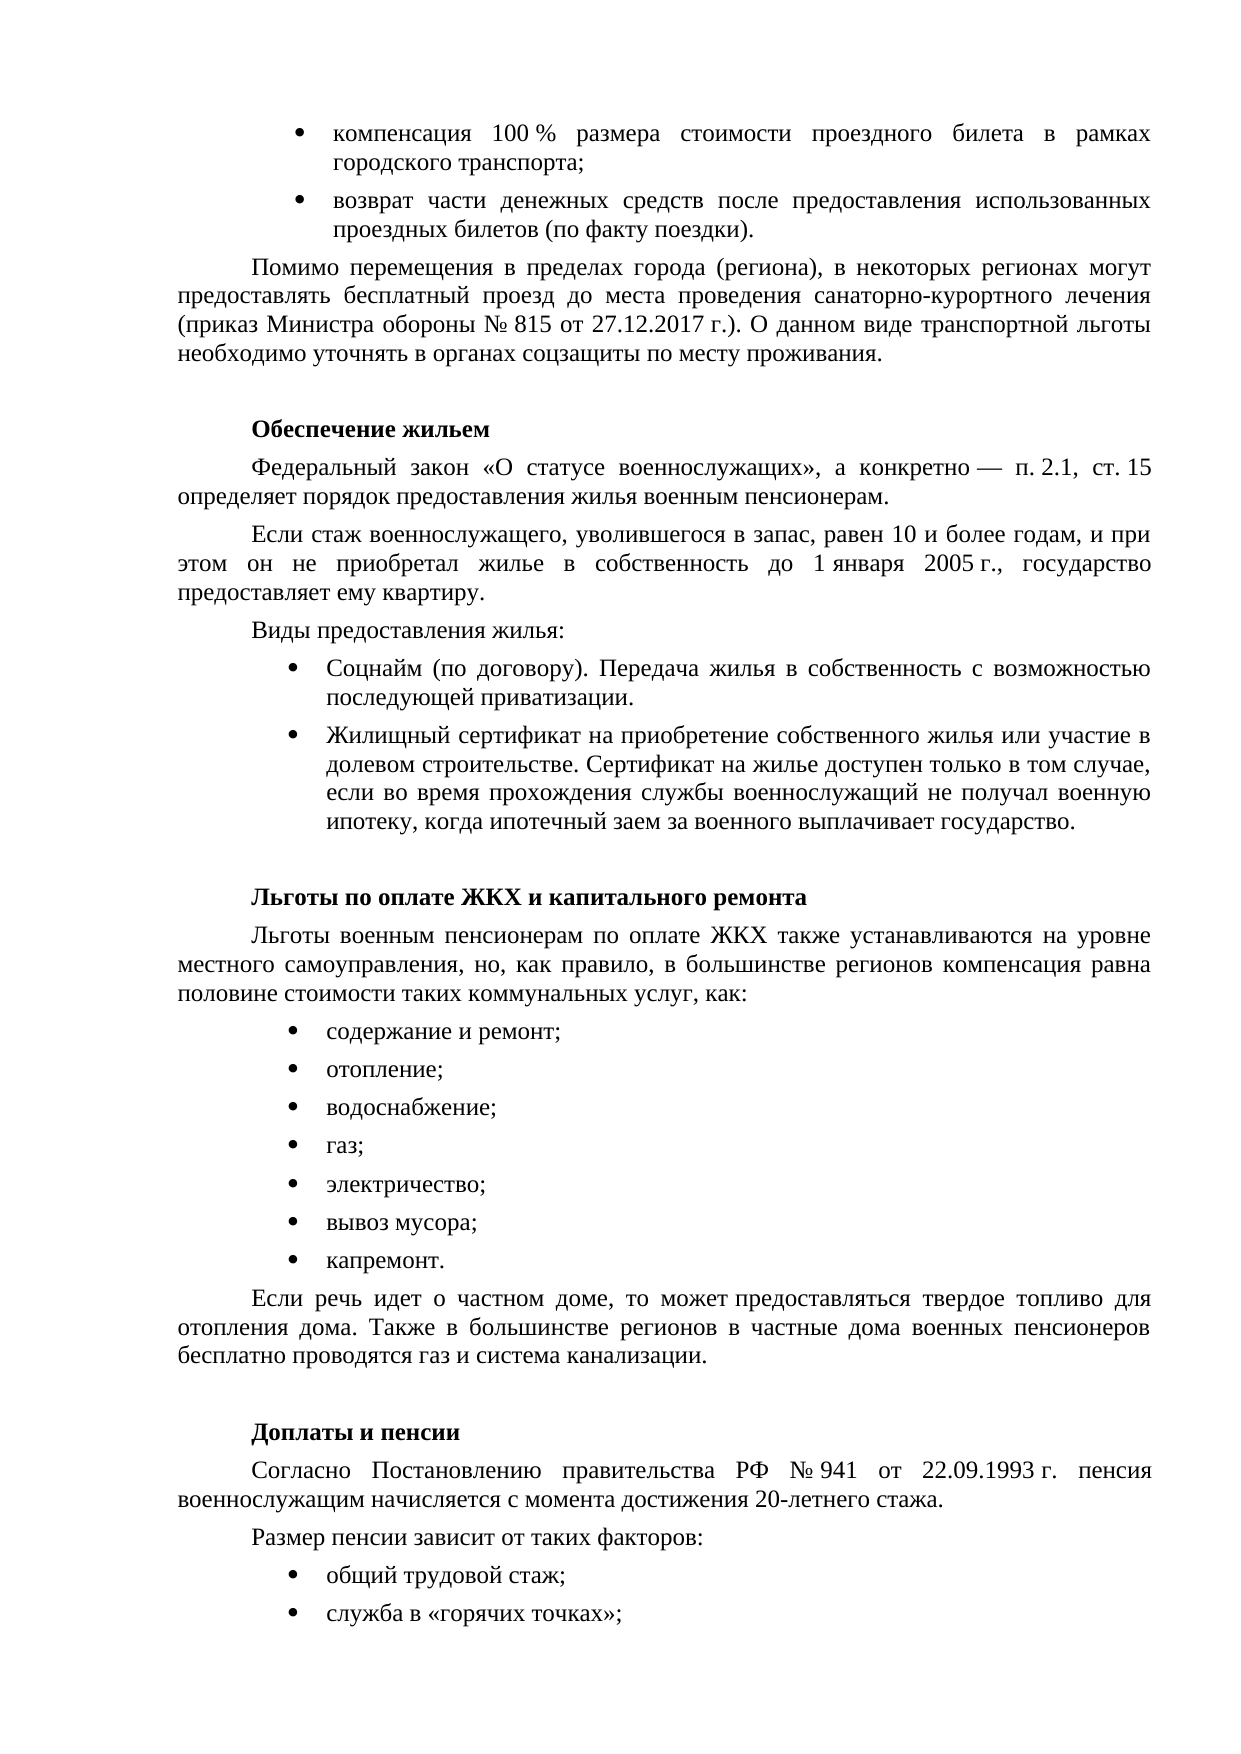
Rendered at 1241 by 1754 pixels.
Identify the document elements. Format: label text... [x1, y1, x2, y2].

list вывоз мусора; [288, 1207, 1152, 1236]
text Виды предоставления жилья: [177, 615, 1152, 644]
list служба в «горячих точках»; [288, 1598, 1152, 1627]
list Соцнайм (по договору). Передача жилья в собственность с возможностью последующей приватизации. [288, 653, 1152, 711]
text Помимо перемещения в пределах города (региона), в некоторых регионах могут предоставлять бесплатный проезд до места проведения санаторно-курортного лечения (приказ Министра обороны № 815 от 27.12.2017 г.). О данном виде транспортной льготы необходимо уточнять в органах соцзащиты по месту проживания. [177, 252, 1152, 367]
list электричество; [288, 1169, 1152, 1197]
list возврат части денежных средств после предоставления использованных проездных билетов (по факту поездки). [295, 185, 1152, 242]
list газ; [288, 1131, 1152, 1159]
text Доплаты и пенсии [177, 1417, 1152, 1446]
list Жилищный сертификат на приобретение собственного жилья или участие в долевом строительстве. Сертификат на жилье доступен только в том случае, если во время прохождения службы военнослужащий не получал военную ипотеку, когда ипотечный заем за военного выплачивает государство. [288, 720, 1152, 835]
list общий трудовой стаж; [288, 1560, 1152, 1589]
text Согласно Постановлению правительства РФ № 941 от 22.09.1993 г. пенсия военнослужащим начисляется с момента достижения 20-летнего стажа. [177, 1455, 1152, 1512]
text Льготы по оплате ЖКХ и капитального ремонта [177, 882, 1152, 911]
text Если стаж военнослужащего, уволившегося в запас, равен 10 и более годам, и при этом он не приобретал жилье в собственность до 1 января 2005 г., государство предоставляет ему квартиру. [177, 519, 1152, 606]
list водоснабжение; [288, 1092, 1152, 1121]
text Федеральный закон «О статусе военнослужащих», а конкретно — п. 2.1, ст. 15 определяет порядок предоставления жилья военным пенсионерам. [177, 452, 1152, 510]
text Обеспечение жильем [177, 414, 1152, 443]
list компенсация 100 % размера стоимости проездного билета в рамках городского транспорта; [295, 118, 1152, 176]
list капремонт. [288, 1245, 1152, 1274]
list содержание и ремонт; [288, 1016, 1152, 1045]
list отопление; [288, 1054, 1152, 1083]
text Если речь идет о частном доме, то может предоставляться твердое топливо для отопления дома. Также в большинстве регионов в частные дома военных пенсионеров бесплатно проводятся газ и система канализации. [177, 1283, 1152, 1369]
text Размер пенсии зависит от таких факторов: [177, 1522, 1152, 1551]
text Льготы военным пенсионерам по оплате ЖКХ также устанавливаются на уровне местного самоуправления, но, как правило, в большинстве регионов компенсация равна половине стоимости таких коммунальных услуг, как: [177, 921, 1152, 1007]
